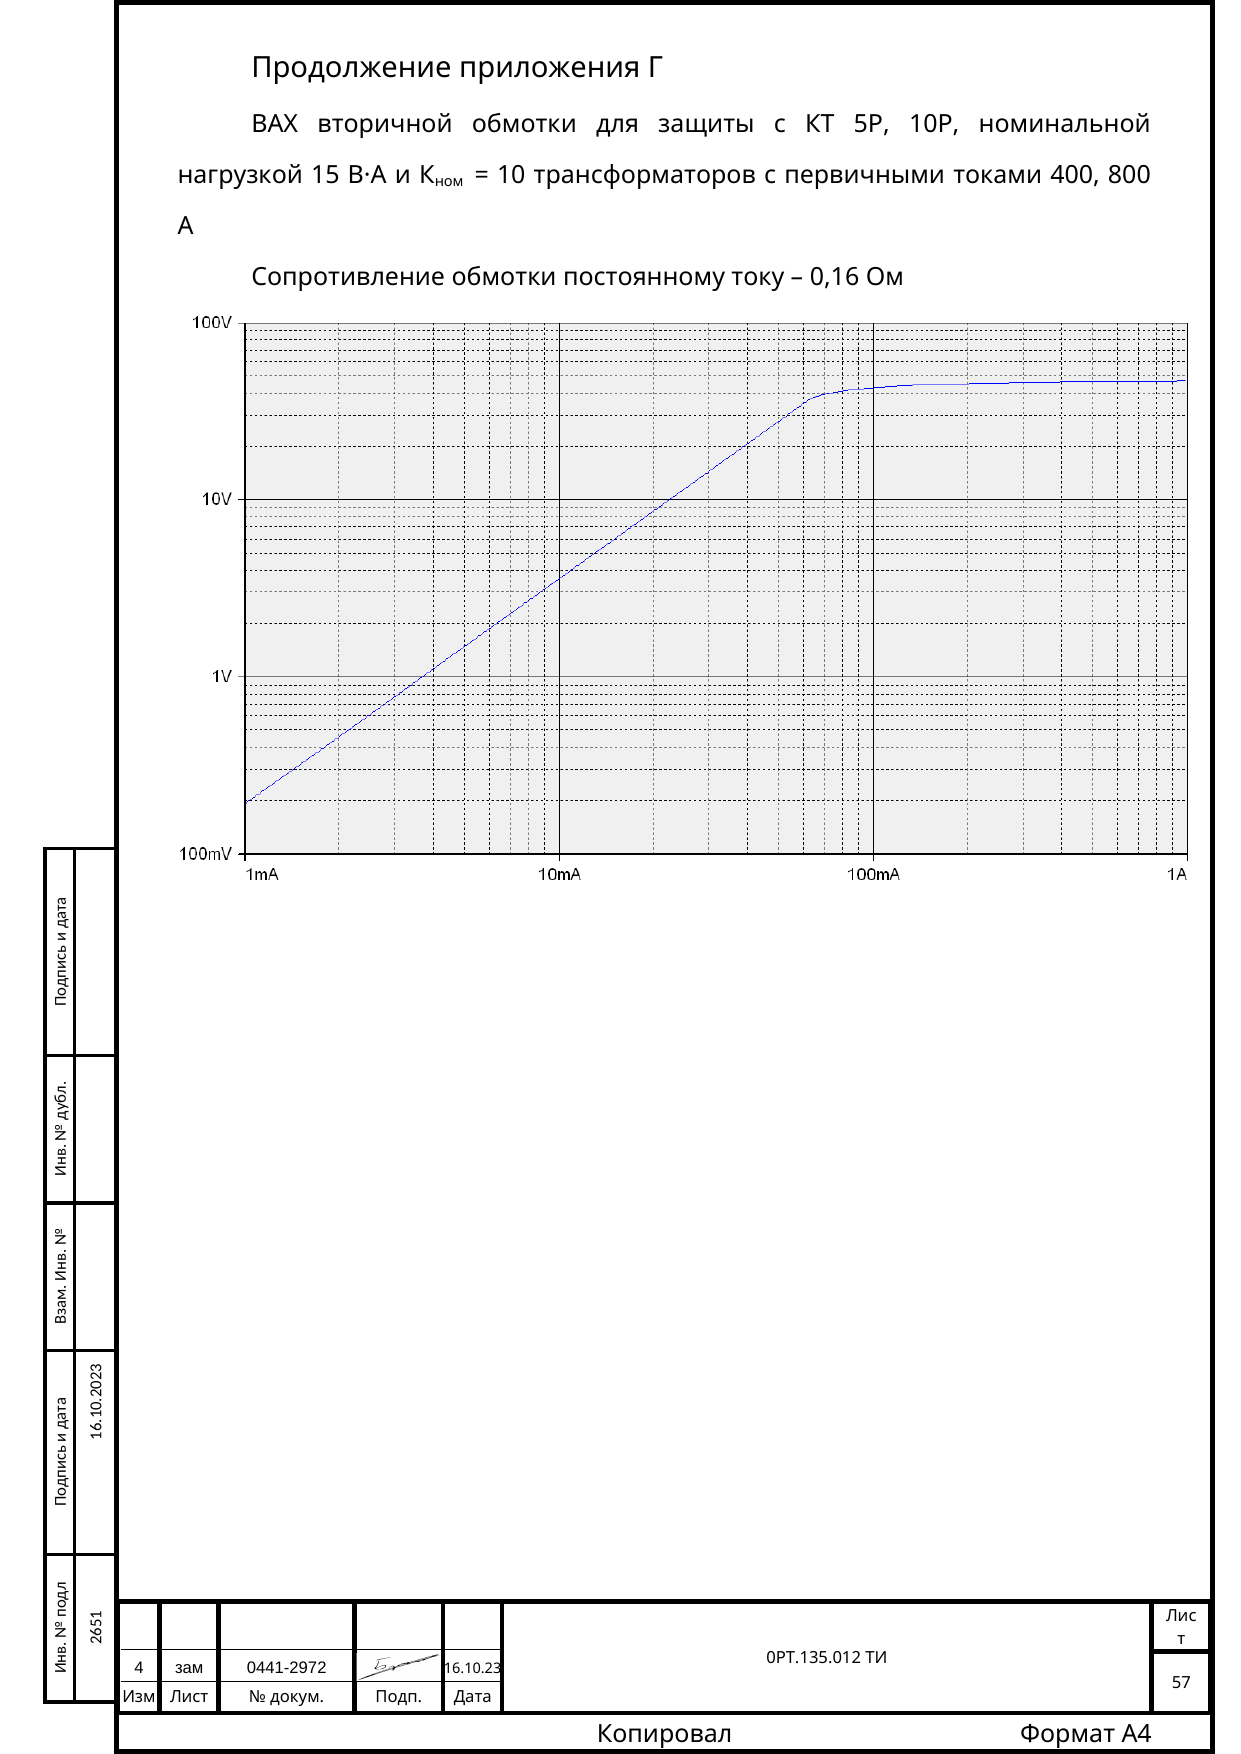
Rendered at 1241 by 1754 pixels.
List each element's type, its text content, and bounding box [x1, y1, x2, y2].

picture [177, 309, 1190, 889]
picture [356, 1653, 441, 1681]
text ВАХ вторичной обмотки для защиты с КТ 5Р, 10Р, номинальной нагрузкой 15 В·А и Кном = 10 трансформаторов с первичными токами 400, 800 А [177, 106, 1152, 242]
text Продолжение приложения Г [177, 46, 1152, 86]
text Сопротивление обмотки постоянному току – 0,16 Ом [177, 259, 1152, 293]
